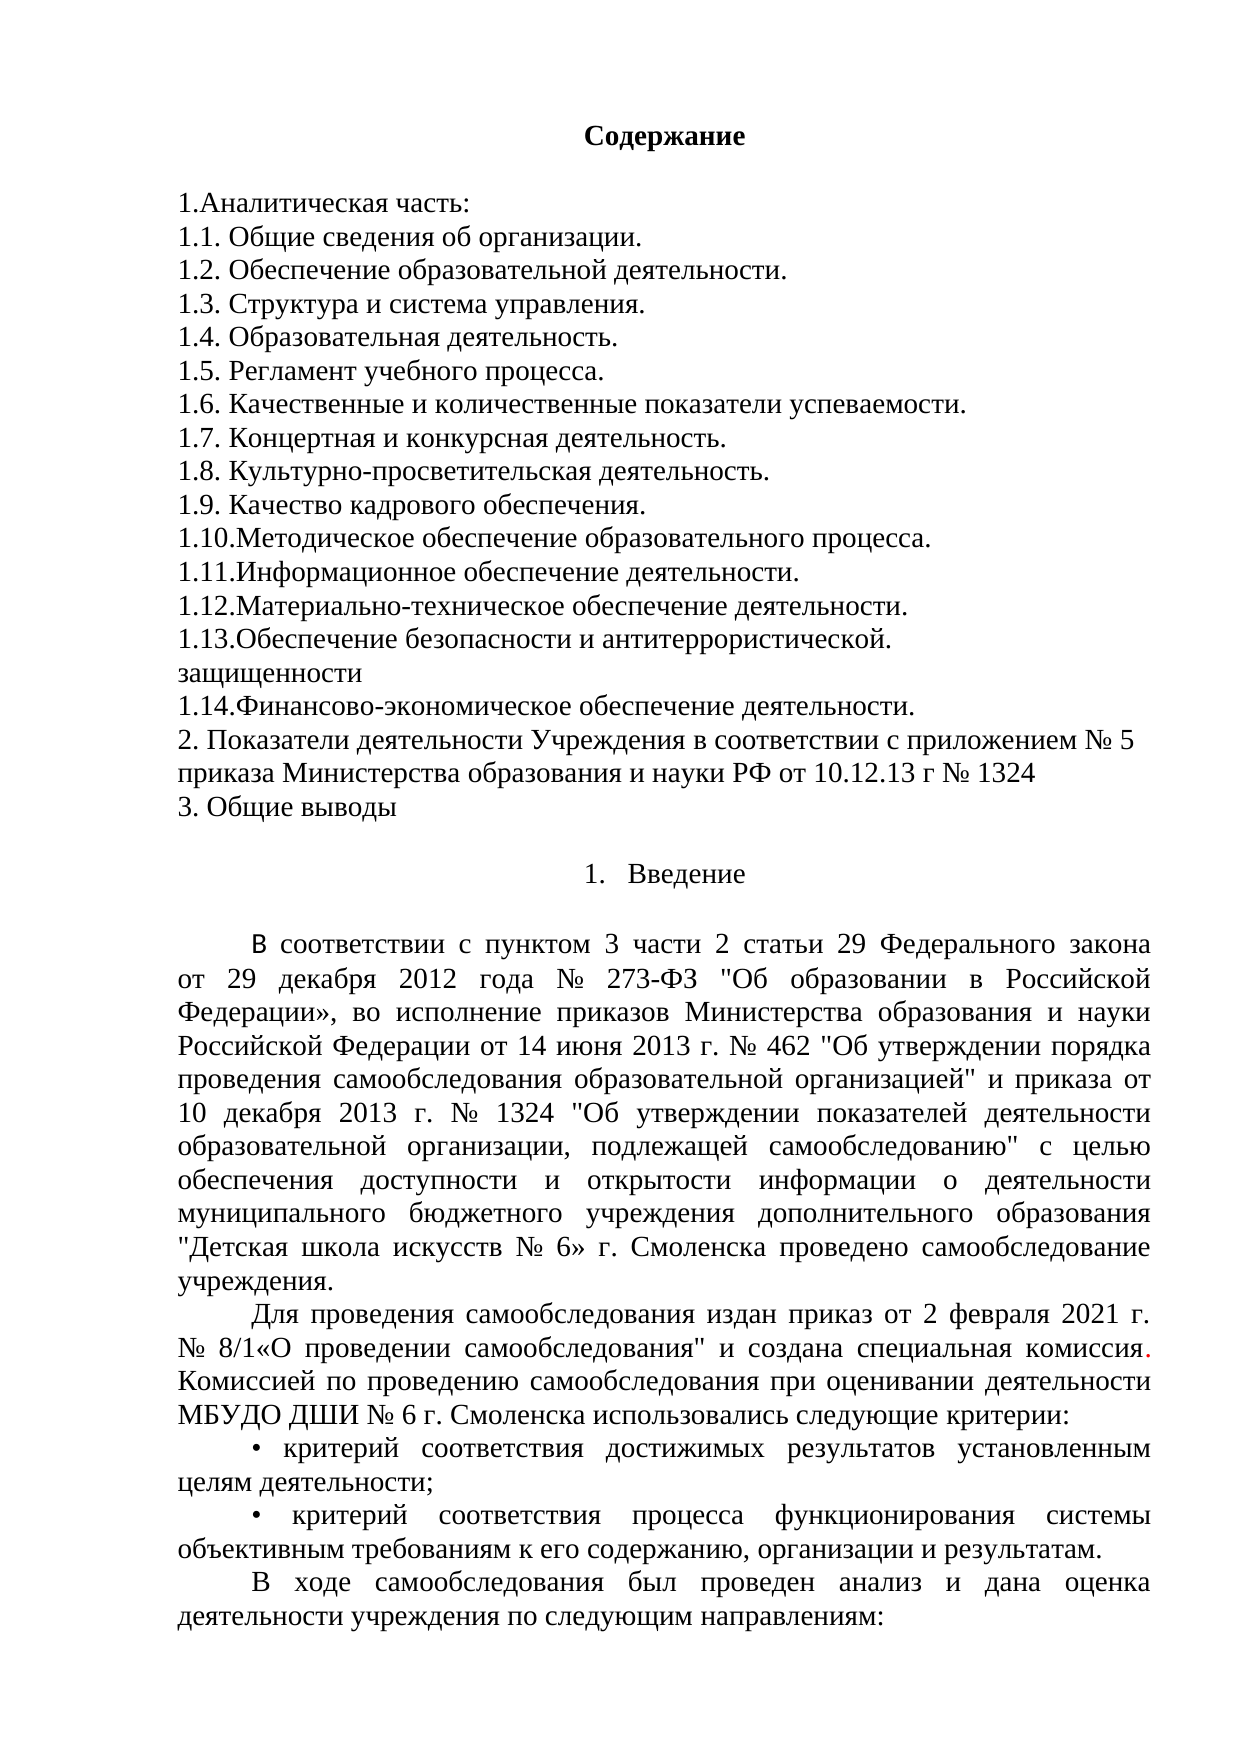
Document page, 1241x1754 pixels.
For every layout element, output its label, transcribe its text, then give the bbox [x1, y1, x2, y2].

text 1.5. Регламент учебного процесса. [177, 353, 1152, 386]
text 1. Введение [177, 856, 1152, 889]
text 1.12.Материально-техническое обеспечение деятельности. [177, 588, 1152, 621]
text В соответствии с пунктом 3 части 2 статьи 29 Федерального закона от 29 декабря 2012 года № 273-ФЗ "Об образовании в Российской Федерации», во исполнение приказов Министерства образования и науки Российской Федерации от 14 июня 2013 г. № 462 "Об утверждении порядка проведения самообследования образовательной организацией" и приказа от 10 декабря 2013 г. № 1324 "Об утверждении показателей деятельности образовательной организации, подлежащей самообследованию" с целью обеспечения доступности и открытости информации о деятельности муниципального бюджетного учреждения дополнительного образования "Детская школа искусств № 6» г. Смоленска проведено самообследование учреждения. [177, 925, 1152, 1296]
text • критерий соответствия достижимых результатов установленным целям деятельности; [177, 1430, 1152, 1497]
text 1.10.Методическое обеспечение образовательного процесса. [177, 521, 1152, 554]
text • критерий соответствия процесса функционирования системы объективным требованиям к его содержанию, организации и результатам. [177, 1497, 1152, 1564]
text 1.9. Качество кадрового обеспечения. [177, 487, 1152, 521]
text 1.11.Информационное обеспечение деятельности. [177, 554, 1152, 588]
text Содержание [177, 118, 1152, 152]
text Для проведения самообследования издан приказ от 2 февраля 2021 г. № 8/1«О проведении самообследования" и создана специальная комиссия. Комиссией по проведению самообследования при оценивании деятельности МБУДО ДШИ № 6 г. Смоленска использовались следующие критерии: [177, 1296, 1152, 1430]
text 1.13.Обеспечение безопасности и антитеррористической. защищенности [177, 621, 1152, 688]
text В ходе самообследования был проведен анализ и дана оценка деятельности учреждения по следующим направлениям: [177, 1564, 1152, 1632]
text 2. Показатели деятельности Учреждения в соответствии с приложением № 5 приказа Министерства образования и науки РФ от 10.12.13 г № 1324 [177, 722, 1152, 789]
text 1.Аналитическая часть: 1.1. Общие сведения об организации. 1.2. Обеспечение образовательной деятельности. 1.3. Структура и система управления. 1.4. Образовательная деятельность. [177, 152, 1152, 353]
text 1.14.Финансово-экономическое обеспечение деятельности. [177, 688, 1152, 722]
text 1.6. Качественные и количественные показатели успеваемости. 1.7. Концертная и конкурсная деятельность. 1.8. Культурно-просветительская деятельность. [177, 386, 1152, 487]
text 3. Общие выводы [177, 789, 1152, 822]
